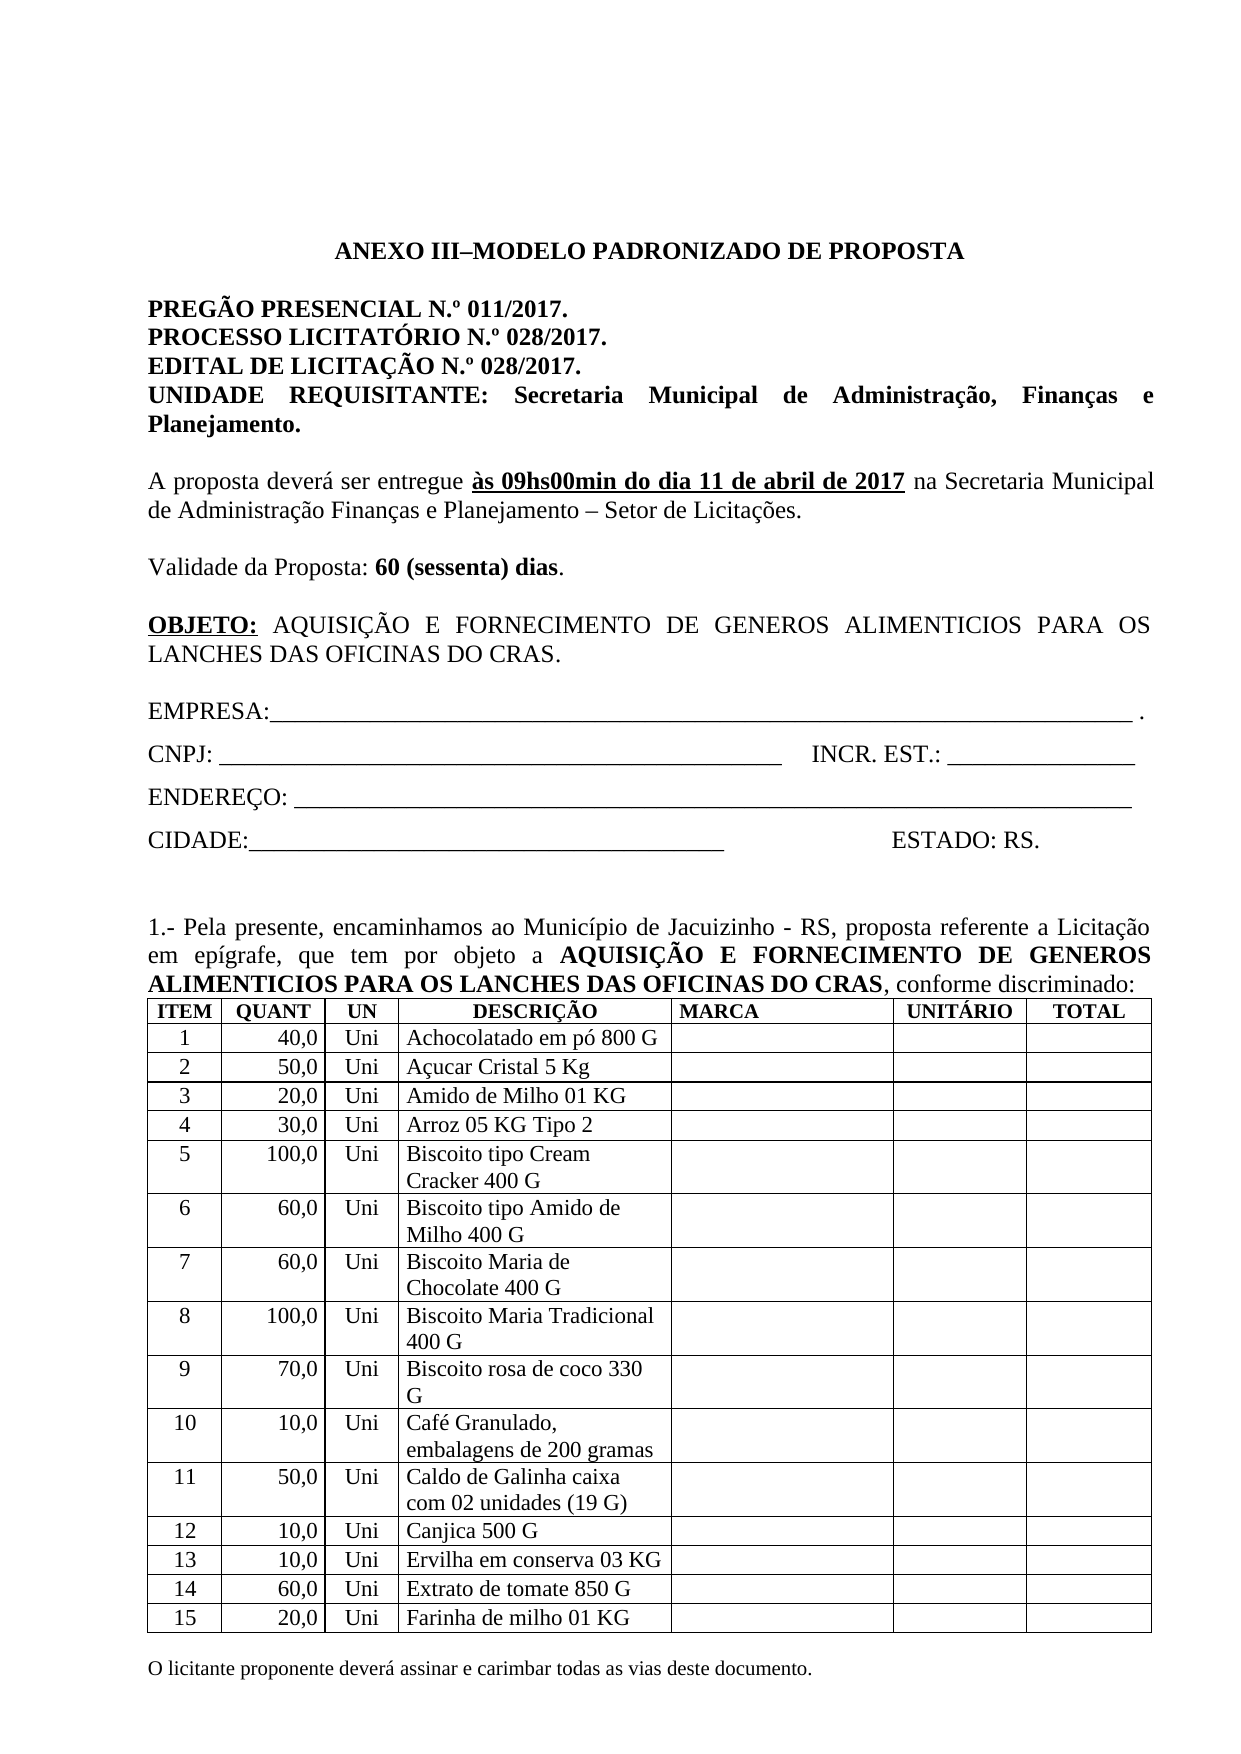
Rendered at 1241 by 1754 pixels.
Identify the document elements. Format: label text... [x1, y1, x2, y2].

table_cell 10,0 [222, 1517, 324, 1545]
table_cell [1027, 1141, 1151, 1193]
table_cell [768, 1546, 893, 1574]
table_cell [672, 1024, 768, 1052]
table_cell [768, 1409, 893, 1462]
table_cell [672, 1111, 768, 1139]
table_cell [894, 1053, 1026, 1081]
table_cell [894, 1575, 1026, 1603]
table_cell [768, 1111, 893, 1139]
table_cell Uni [326, 1517, 398, 1545]
table_header TOTAL [1027, 999, 1151, 1023]
table_cell Uni [326, 1575, 398, 1603]
table_cell Uni [326, 1604, 398, 1632]
table_cell 4 [148, 1111, 221, 1139]
table_cell Uni [326, 1302, 398, 1354]
table_cell [894, 1546, 1026, 1574]
table_cell [672, 1463, 768, 1516]
text CIDADE:______________________________________ ESTADO: RS. [148, 826, 1154, 854]
table_cell Uni [326, 1546, 398, 1574]
table_cell [672, 1604, 768, 1632]
table_cell [1027, 1463, 1151, 1516]
table_cell 10,0 [222, 1546, 324, 1574]
table_cell 12 [148, 1517, 221, 1545]
table_cell 40,0 [222, 1024, 324, 1052]
table_header UN [326, 999, 398, 1023]
table_cell [672, 1194, 768, 1247]
table_cell 30,0 [222, 1111, 324, 1139]
table_cell 8 [148, 1302, 221, 1354]
table_cell Uni [326, 1356, 398, 1408]
text ANEXO III–MODELO PADRONIZADO DE PROPOSTA [148, 236, 1152, 265]
table_cell [894, 1604, 1026, 1632]
table_cell 10,0 [222, 1409, 324, 1462]
table_cell [1027, 1356, 1151, 1408]
table_cell Achocolatado em pó 800 G [399, 1024, 671, 1052]
table_cell Canjica 500 G [399, 1517, 671, 1545]
table_cell 3 [148, 1083, 221, 1110]
table_cell 100,0 [222, 1302, 324, 1354]
table_cell [894, 1517, 1026, 1545]
subtitle OBJETO: AQUISIÇÃO E FORNECIMENTO DE GENEROS ALIMENTICIOS PARA OS LANCHES DAS OFICINAS DO CRAS. [148, 610, 1152, 667]
table_cell 5 [148, 1141, 221, 1193]
table_cell Uni [326, 1024, 398, 1052]
table_cell 60,0 [222, 1248, 324, 1301]
table_cell Extrato de tomate 850 G [399, 1575, 671, 1603]
table_cell Uni [326, 1053, 398, 1081]
table_cell 14 [148, 1575, 221, 1603]
table_cell 50,0 [222, 1053, 324, 1081]
table_header ITEM [148, 999, 221, 1023]
table_cell [672, 1575, 768, 1603]
table_cell [894, 1024, 1026, 1052]
table_cell [1027, 1604, 1151, 1632]
table_cell [894, 1194, 1026, 1247]
table_cell 2 [148, 1053, 221, 1081]
table_cell [1027, 1024, 1151, 1052]
table_cell [1027, 1083, 1151, 1110]
table_cell Biscoito tipo Cream Cracker 400 G [399, 1141, 671, 1193]
table_cell [672, 1083, 768, 1110]
table_cell Uni [326, 1111, 398, 1139]
table_cell [1027, 1248, 1151, 1301]
table_cell [768, 1024, 893, 1052]
table_cell Ervilha em conserva 03 KG [399, 1546, 671, 1574]
table_cell Uni [326, 1194, 398, 1247]
table_cell Caldo de Galinha caixa com 02 unidades (19 G) [399, 1463, 671, 1516]
text ENDEREÇO: ___________________________________________________________________ [148, 782, 1154, 811]
table_cell [894, 1248, 1026, 1301]
table_cell [1027, 1194, 1151, 1247]
table_cell [672, 1053, 768, 1081]
table_cell 70,0 [222, 1356, 324, 1408]
text PROCESSO LICITATÓRIO N.º 028/2017. [148, 322, 1051, 351]
table_cell [672, 1409, 768, 1462]
table_cell [768, 1194, 893, 1247]
table_cell [672, 1356, 768, 1408]
table_cell [894, 1083, 1026, 1110]
table_header UNITÁRIO [894, 999, 1026, 1023]
text UNIDADE REQUISITANTE: Secretaria Municipal de Administração, Finanças e Planejamento. [148, 380, 1155, 437]
table_cell [768, 1356, 893, 1408]
table_cell [1027, 1302, 1151, 1354]
table_cell [1027, 1517, 1151, 1545]
table_cell [1027, 1409, 1151, 1462]
table_cell Uni [326, 1463, 398, 1516]
table_cell [894, 1302, 1026, 1354]
text EDITAL DE LICITAÇÃO N.º 028/2017. [148, 351, 1051, 380]
text Validade da Proposta: 60 (sessenta) dias. [148, 552, 1155, 581]
table_cell Biscoito tipo Amido de Milho 400 G [399, 1194, 671, 1247]
table_cell 11 [148, 1463, 221, 1516]
table_cell 9 [148, 1356, 221, 1408]
table_cell Uni [326, 1141, 398, 1193]
table_cell Biscoito rosa de coco 330 G [399, 1356, 671, 1408]
table_cell [672, 1302, 768, 1354]
table_cell [894, 1111, 1026, 1139]
table_cell 15 [148, 1604, 221, 1632]
table_cell 6 [148, 1194, 221, 1247]
table_cell Amido de Milho 01 KG [399, 1083, 671, 1110]
table_header DESCRIÇÃO [399, 999, 671, 1023]
table_cell [672, 1517, 768, 1545]
table_cell Açucar Cristal 5 Kg [399, 1053, 671, 1081]
table_cell [768, 1517, 893, 1545]
table_cell Biscoito Maria de Chocolate 400 G [399, 1248, 671, 1301]
table_cell [894, 1356, 1026, 1408]
table_cell [894, 1141, 1026, 1193]
text A proposta deverá ser entregue às 09hs00min do dia 11 de abril de 2017 na Secretaria Municipal de Administração Finanças e Planejamento – Setor de Licitações. [148, 466, 1155, 524]
table_cell 1 [148, 1024, 221, 1052]
table_cell 20,0 [222, 1083, 324, 1110]
table_cell [1027, 1053, 1151, 1081]
table_cell 50,0 [222, 1463, 324, 1516]
table_cell 60,0 [222, 1194, 324, 1247]
table_cell Biscoito Maria Tradicional 400 G [399, 1302, 671, 1354]
text CNPJ: _____________________________________________ INCR. EST.: _______________ [148, 739, 1154, 768]
table_cell 60,0 [222, 1575, 324, 1603]
table_cell [1027, 1546, 1151, 1574]
table_cell [1027, 1111, 1151, 1139]
table_cell [768, 1083, 893, 1110]
table_header QUANT [222, 999, 324, 1023]
table_cell [1027, 1575, 1151, 1603]
subtitle 1.- Pela presente, encaminhamos ao Município de Jacuizinho - RS, proposta referente a Licitação em epígrafe, que tem por objeto a AQUISIÇÃO E FORNECIMENTO DE GENEROS ALIMENTICIOS PARA OS LANCHES DAS OFICINAS DO CRAS, conforme discriminado: [148, 912, 1152, 998]
table_cell [768, 1248, 893, 1301]
table_cell [672, 1546, 768, 1574]
table_cell Uni [326, 1409, 398, 1462]
table_cell Uni [326, 1083, 398, 1110]
table_cell [768, 1053, 893, 1081]
text PREGÃO PRESENCIAL N.º 011/2017. [148, 294, 1051, 322]
table_cell 13 [148, 1546, 221, 1574]
table_cell [894, 1463, 1026, 1516]
table_cell [768, 1575, 893, 1603]
table_cell [894, 1409, 1026, 1462]
table_header [768, 999, 893, 1023]
table_cell [672, 1248, 768, 1301]
table_cell 10 [148, 1409, 221, 1462]
table_cell 7 [148, 1248, 221, 1301]
table_cell Farinha de milho 01 KG [399, 1604, 671, 1632]
table_cell Uni [326, 1248, 398, 1301]
table_cell [672, 1141, 768, 1193]
table_header MARCA [672, 999, 768, 1023]
table_cell [768, 1604, 893, 1632]
table_cell Arroz 05 KG Tipo 2 [399, 1111, 671, 1139]
text EMPRESA:_____________________________________________________________________ . [148, 696, 1154, 725]
table_cell 100,0 [222, 1141, 324, 1193]
table_cell [768, 1463, 893, 1516]
table_cell [768, 1302, 893, 1354]
table_cell [768, 1141, 893, 1193]
table_cell Café Granulado, embalagens de 200 gramas [399, 1409, 671, 1462]
table_cell 20,0 [222, 1604, 324, 1632]
